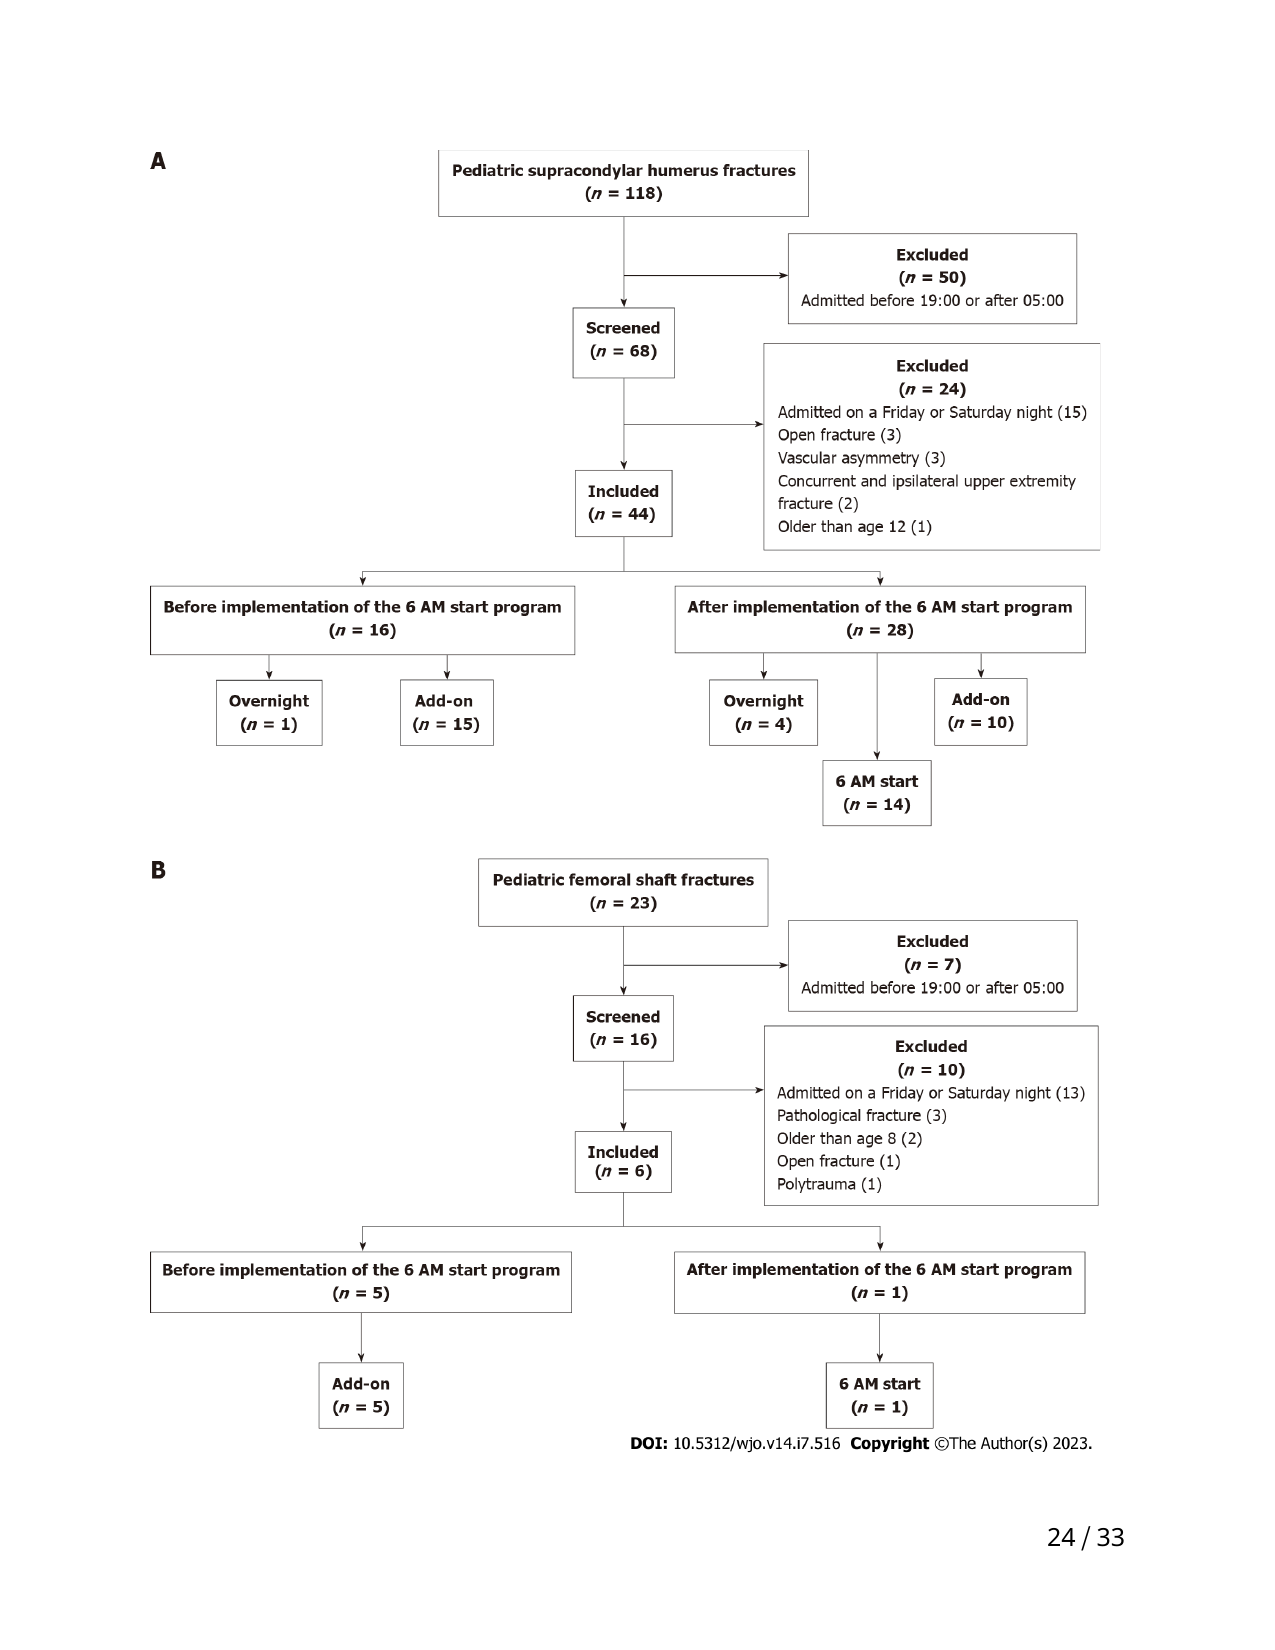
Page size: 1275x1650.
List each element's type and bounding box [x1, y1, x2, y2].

picture [150, 150, 1101, 1453]
